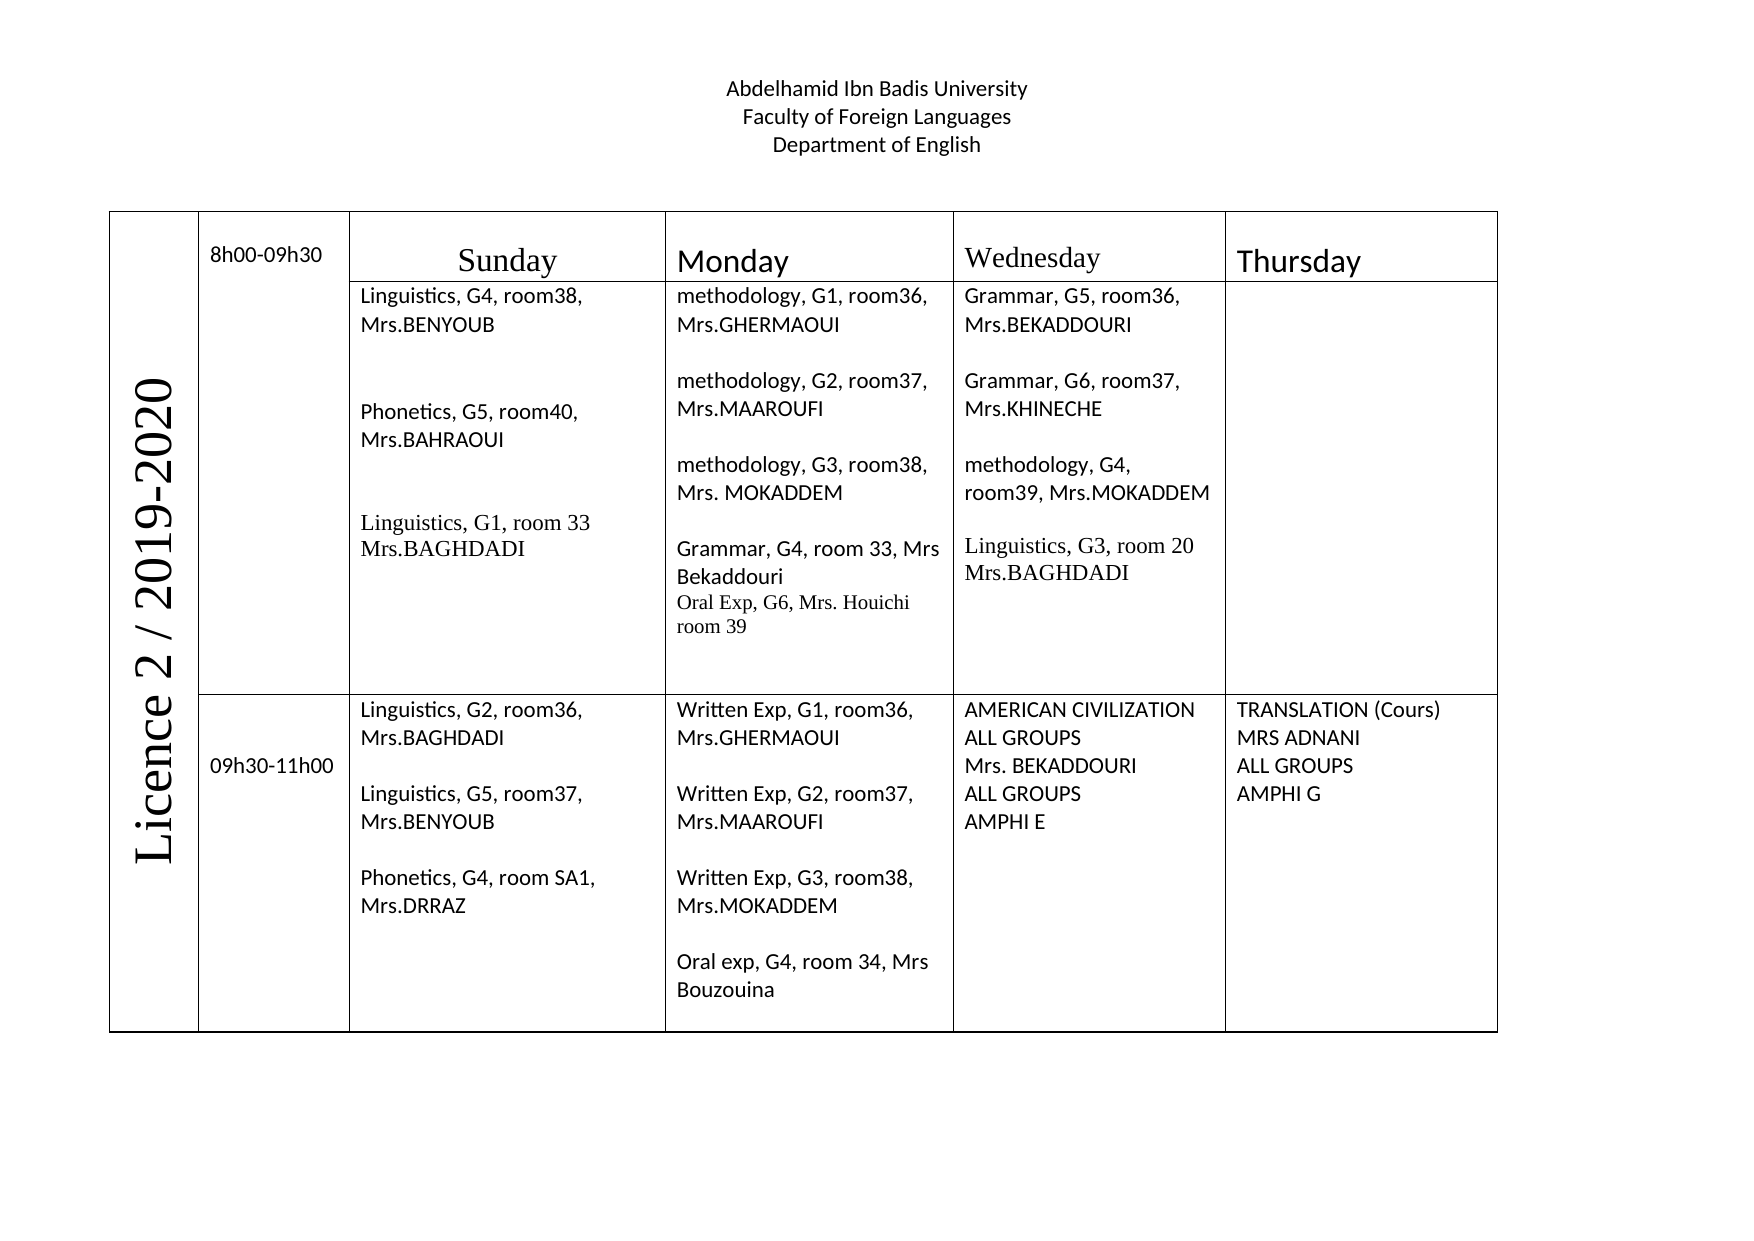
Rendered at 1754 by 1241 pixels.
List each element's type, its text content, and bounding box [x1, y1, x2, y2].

table_cell 09h30-11h00 [199, 695, 349, 1031]
table_cell Written Exp, G1, room36, Mrs.GHERMAOUI Written Exp, G2, room37, Mrs.MAAROUFI Written Exp, G3, room38, Mrs.MOKADDEM Oral exp, G4, room 34, Mrs Bouzouina [666, 695, 953, 1031]
table_header Wednesday [954, 212, 1225, 281]
table_header Monday [666, 212, 953, 281]
table_cell Linguistics, G4, room38, Mrs.BENYOUB Phonetics, G5, room40, Mrs.BAHRAOUI Linguistics, G1, room 33 Mrs.BAGHDADI [350, 282, 665, 694]
table_cell Linguistics, G2, room36, Mrs.BAGHDADI Linguistics, G5, room37, Mrs.BENYOUB Phonetics, G4, room SA1, Mrs.DRRAZ [350, 695, 665, 1031]
table_cell [1226, 282, 1497, 694]
table_cell Grammar, G5, room36, Mrs.BEKADDOURI Grammar, G6, room37, Mrs.KHINECHE methodology, G4, room39, Mrs.MOKADDEM Linguistics, G3, room 20 Mrs.BAGHDADI [954, 282, 1225, 694]
table_header Licence 2 / 2019-2020 [110, 212, 198, 1031]
table_cell AMERICAN CIVILIZATION ALL GROUPS Mrs. BEKADDOURI ALL GROUPS AMPHI E [954, 695, 1225, 1031]
table_header Thursday [1226, 212, 1497, 281]
table_cell TRANSLATION (Cours) MRS ADNANI ALL GROUPS AMPHI G [1226, 695, 1497, 1031]
table_cell methodology, G1, room36, Mrs.GHERMAOUI methodology, G2, room37, Mrs.MAAROUFI methodology, G3, room38, Mrs. MOKADDEM Grammar, G4, room 33, Mrs Bekaddouri Oral Exp, G6, Mrs. Houichi room 39 [666, 282, 953, 694]
table_header Sunday [350, 212, 665, 281]
table_header 8h00-09h30 [199, 212, 349, 694]
